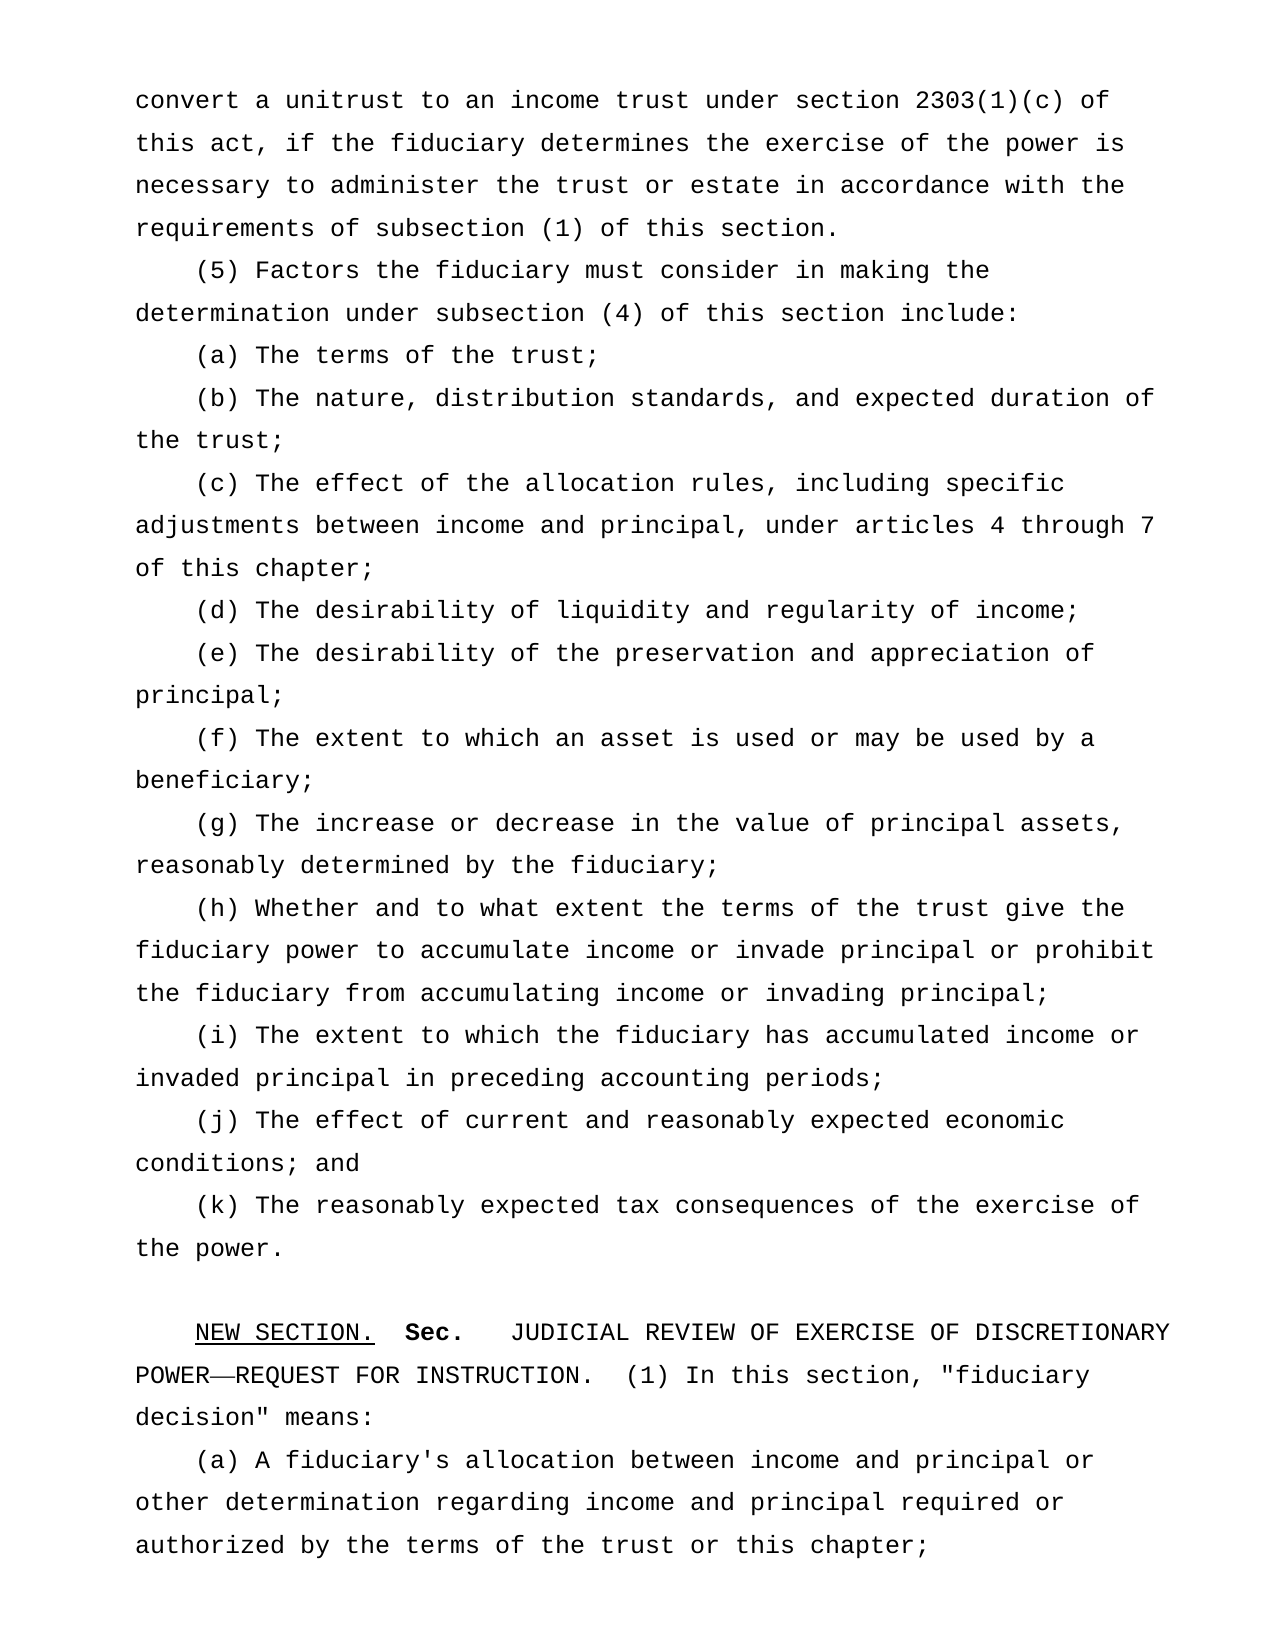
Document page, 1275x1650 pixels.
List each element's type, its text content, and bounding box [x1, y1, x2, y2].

text (g) The increase or decrease in the value of principal assets, reasonably determined by the fiduciary; [135, 797, 1170, 882]
text (a) A fiduciary's allocation between income and principal or other determination regarding income and principal required or authorized by the terms of the trust or this chapter; [135, 1434, 1170, 1562]
text (e) The desirability of the preservation and appreciation of principal; [135, 627, 1170, 712]
text (d) The desirability of liquidity and regularity of income; [135, 585, 1170, 627]
text (a) The terms of the trust; [135, 330, 1170, 372]
text (b) The nature, distribution standards, and expected duration of the trust; [135, 372, 1170, 457]
text (f) The extent to which an asset is used or may be used by a beneficiary; [135, 712, 1170, 797]
text (j) The effect of current and reasonably expected economic conditions; and [135, 1095, 1170, 1180]
text (c) The effect of the allocation rules, including specific adjustments between income and principal, under articles 4 through 7 of this chapter; [135, 457, 1170, 585]
text (k) The reasonably expected tax consequences of the exercise of the power. [135, 1180, 1170, 1265]
text (5) Factors the fiduciary must consider in making the determination under subsection (4) of this section include: [135, 245, 1170, 330]
text NEW SECTION. Sec. JUDICIAL REVIEW OF EXERCISE OF DISCRETIONARY POWER—REQUEST FOR INSTRUCTION. (1) In this section, "fiduciary decision" means: [135, 1307, 1170, 1434]
text (i) The extent to which the fiduciary has accumulated income or invaded principal in preceding accounting periods; [135, 1010, 1170, 1095]
text (h) Whether and to what extent the terms of the trust give the fiduciary power to accumulate income or invade principal or prohibit the fiduciary from accumulating income or invading principal; [135, 882, 1170, 1010]
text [135, 75, 1170, 245]
